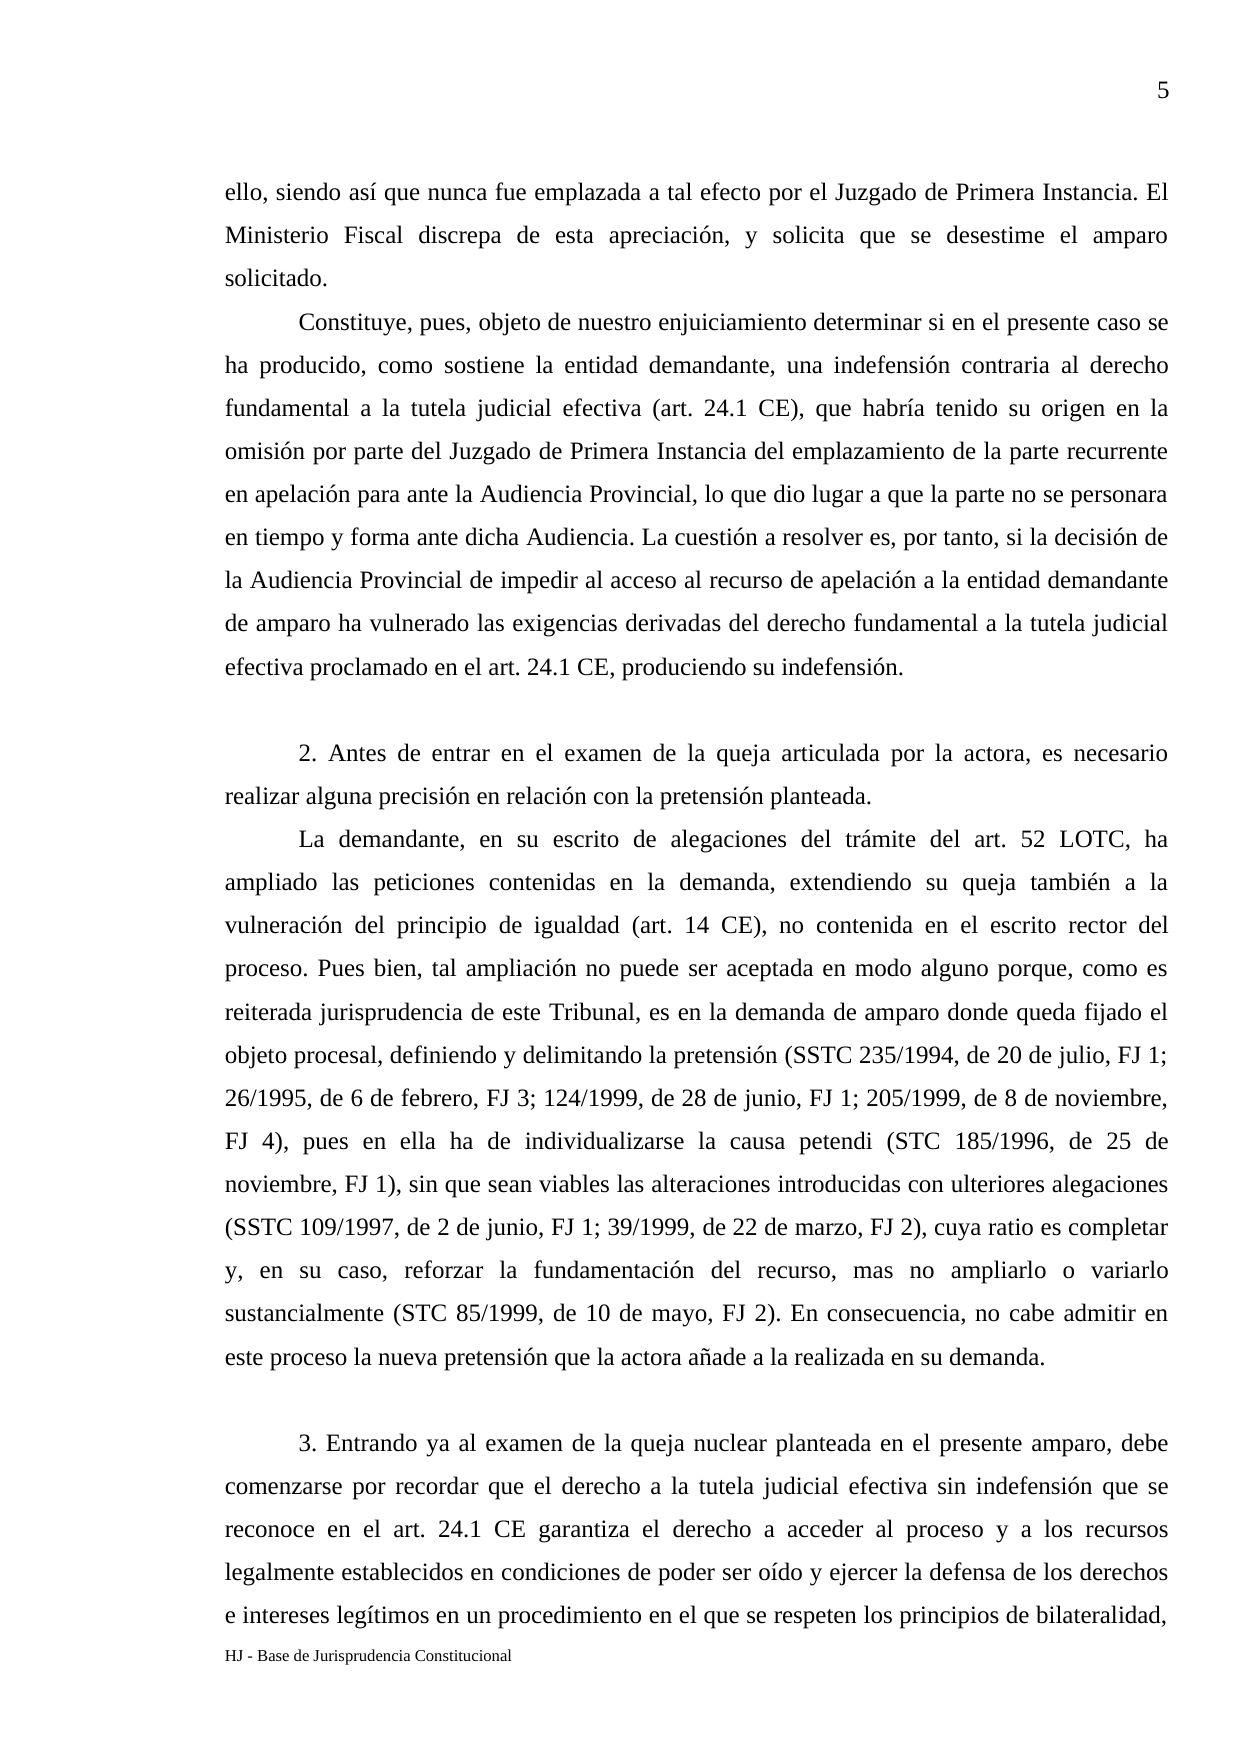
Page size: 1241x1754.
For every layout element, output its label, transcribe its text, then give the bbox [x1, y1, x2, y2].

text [224, 1428, 1169, 1629]
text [224, 177, 1169, 292]
text Constituye, pues, objeto de nuestro enjuiciamiento determinar si en el presente caso se ha producido, como sostiene la entidad demandante, una indefensión contraria al derecho fundamental a la tutela judicial efectiva (art. 24.1 CE), que habría tenido su origen en la omisión por parte del Juzgado de Primera Instancia del emplazamiento de la parte recurrente en apelación para ante la Audiencia Provincial, lo que dio lugar a que la parte no se personara en tiempo y forma ante dicha Audiencia. La cuestión a resolver es, por tanto, si la decisión de la Audiencia Provincial de impedir al acceso al recurso de apelación a la entidad demandante de amparo ha vulnerado las exigencias derivadas del derecho fundamental a la tutela judicial efectiva proclamado en el art. 24.1 CE, produciendo su indefensión. [224, 307, 1169, 680]
text La demandante, en su escrito de alegaciones del trámite del art. 52 LOTC, ha ampliado las peticiones contenidas en la demanda, extendiendo su queja también a la vulneración del principio de igualdad (art. 14 CE), no contenida en el escrito rector del proceso. Pues bien, tal ampliación no puede ser aceptada en modo alguno porque, como es reiterada jurisprudencia de este Tribunal, es en la demanda de amparo donde queda fijado el objeto procesal, definiendo y delimitando la pretensión (SSTC 235/1994, de 20 de julio, FJ 1; 26/1995, de 6 de febrero, FJ 3; 124/1999, de 28 de junio, FJ 1; 205/1999, de 8 de noviembre, FJ 4), pues en ella ha de individualizarse la causa petendi (STC 185/1996, de 25 de noviembre, FJ 1), sin que sean viables las alteraciones introducidas con ulteriores alegaciones (SSTC 109/1997, de 2 de junio, FJ 1; 39/1999, de 22 de marzo, FJ 2), cuya ratio es completar y, en su caso, reforzar la fundamentación del recurso, mas no ampliarlo o variarlo sustancialmente (STC 85/1999, de 10 de mayo, FJ 2). En consecuencia, no cabe admitir en este proceso la nueva pretensión que la actora añade a la realizada en su demanda. [224, 824, 1169, 1370]
text 2. Antes de entrar en el examen de la queja articulada por la actora, es necesario realizar alguna precisión en relación con la pretensión planteada. [224, 738, 1169, 810]
